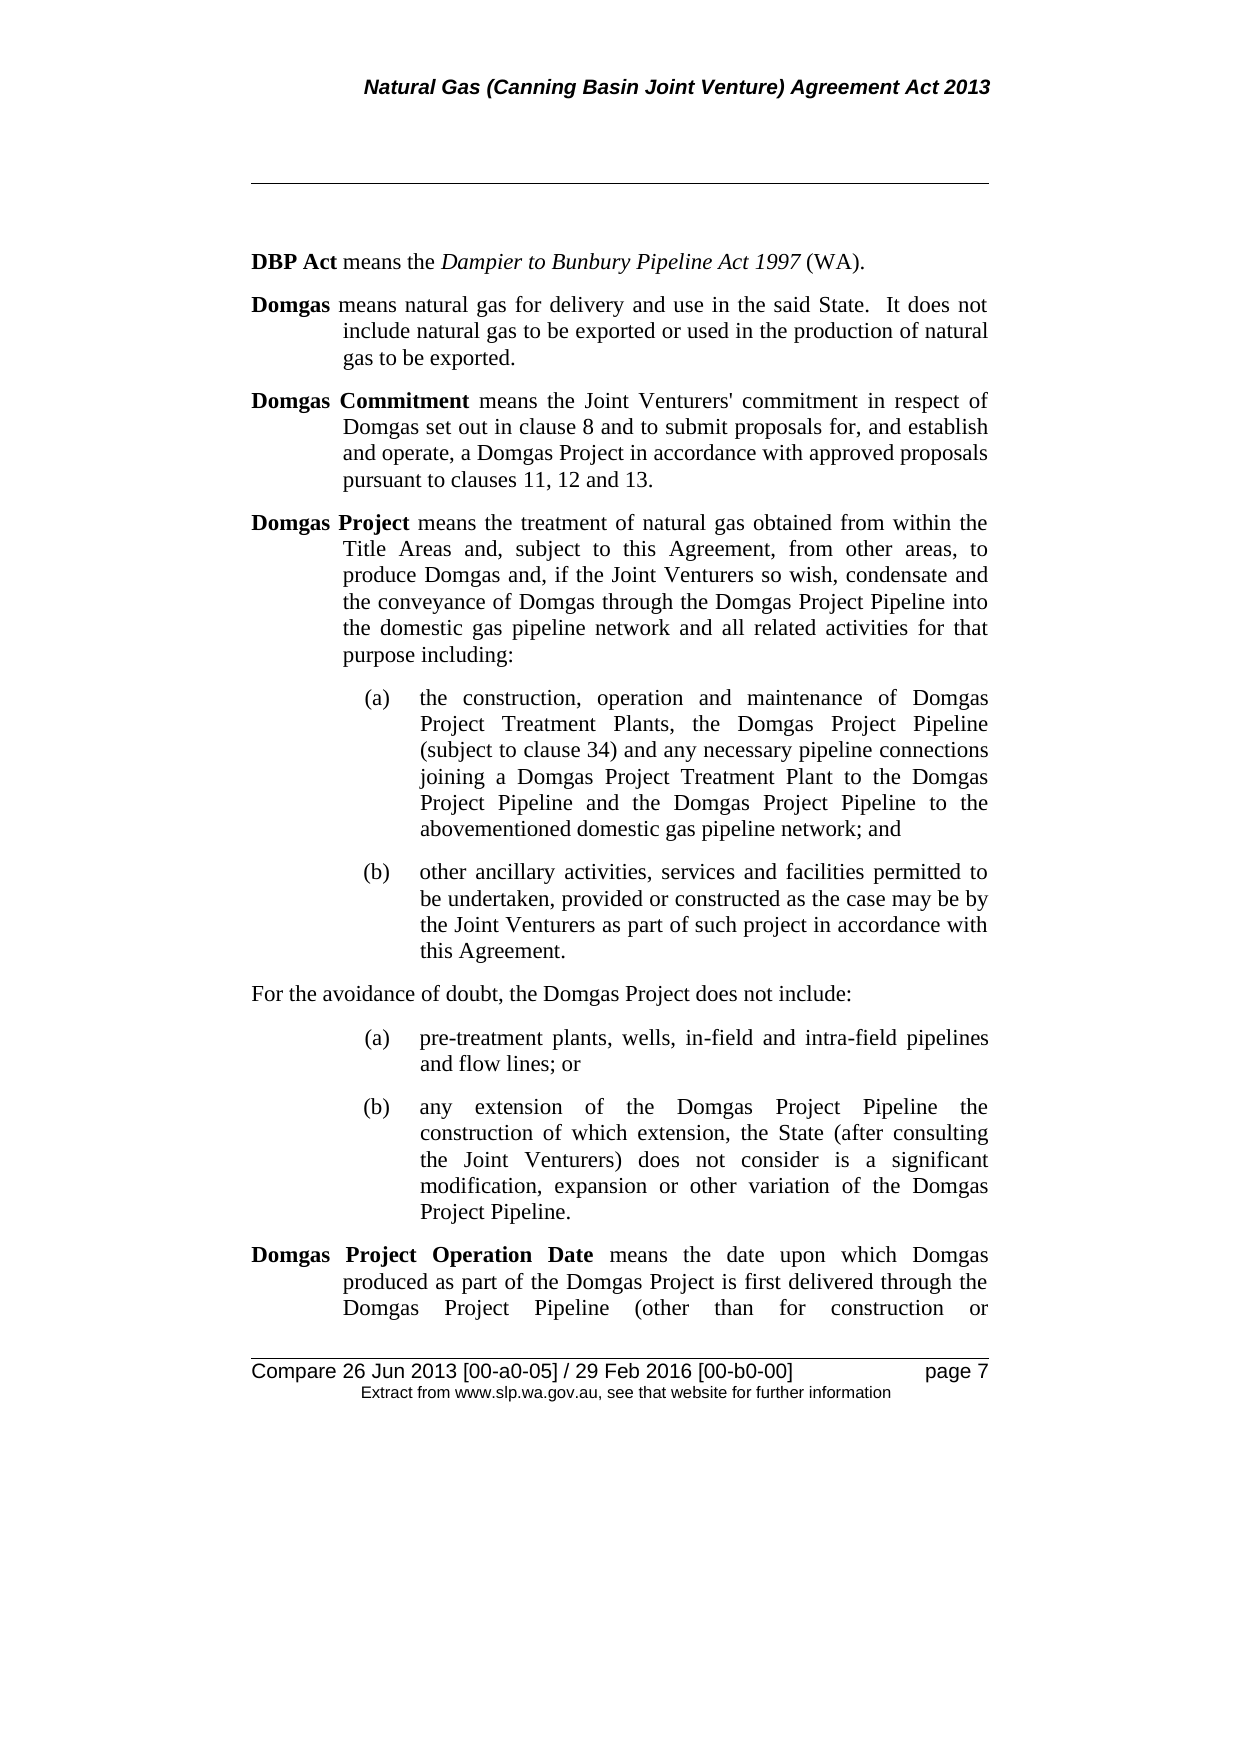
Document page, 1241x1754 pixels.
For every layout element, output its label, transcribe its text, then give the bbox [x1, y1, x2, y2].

text (b) other ancillary activities, services and facilities permitted to be undertaken, provided or constructed as the case may be by the Joint Venturers as part of such project in accordance with this Agreement. [251, 858, 989, 964]
text DBP Act means the Dampier to Bunbury Pipeline Act 1997 (WA). [251, 248, 989, 274]
text Domgas Project means the treatment of natural gas obtained from within the Title Areas and, subject to this Agreement, from other areas, to produce Domgas and, if the Joint Venturers so wish, condensate and the conveyance of Domgas through the Domgas Project Pipeline into the domestic gas pipeline network and all related activities for that purpose including: [251, 509, 989, 667]
text (a) pre-treatment plants, wells, in-field and intra-field pipelines and flow lines; or [251, 1023, 989, 1076]
text For the avoidance of doubt, the Domgas Project does not include: [251, 981, 989, 1007]
text Domgas Commitment means the Joint Venturers' commitment in respect of Domgas set out in clause 8 and to submit proposals for, and establish and operate, a Domgas Project in accordance with approved proposals pursuant to clauses 11, 12 and 13. [251, 387, 989, 492]
text Domgas means natural gas for delivery and use in the said State. It does not include natural gas to be exported or used in the production of natural gas to be exported. [251, 291, 989, 370]
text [251, 1241, 989, 1320]
text (b) any extension of the Domgas Project Pipeline the construction of which extension, the State (after consulting the Joint Venturers) does not consider is a significant modification, expansion or other variation of the Domgas Project Pipeline. [251, 1093, 989, 1225]
text (a) the construction, operation and maintenance of Domgas Project Treatment Plants, the Domgas Project Pipeline (subject to clause 34) and any necessary pipeline connections joining a Domgas Project Treatment Plant to the Domgas Project Pipeline and the Domgas Project Pipeline to the abovementioned domestic gas pipeline network; and [251, 684, 989, 842]
